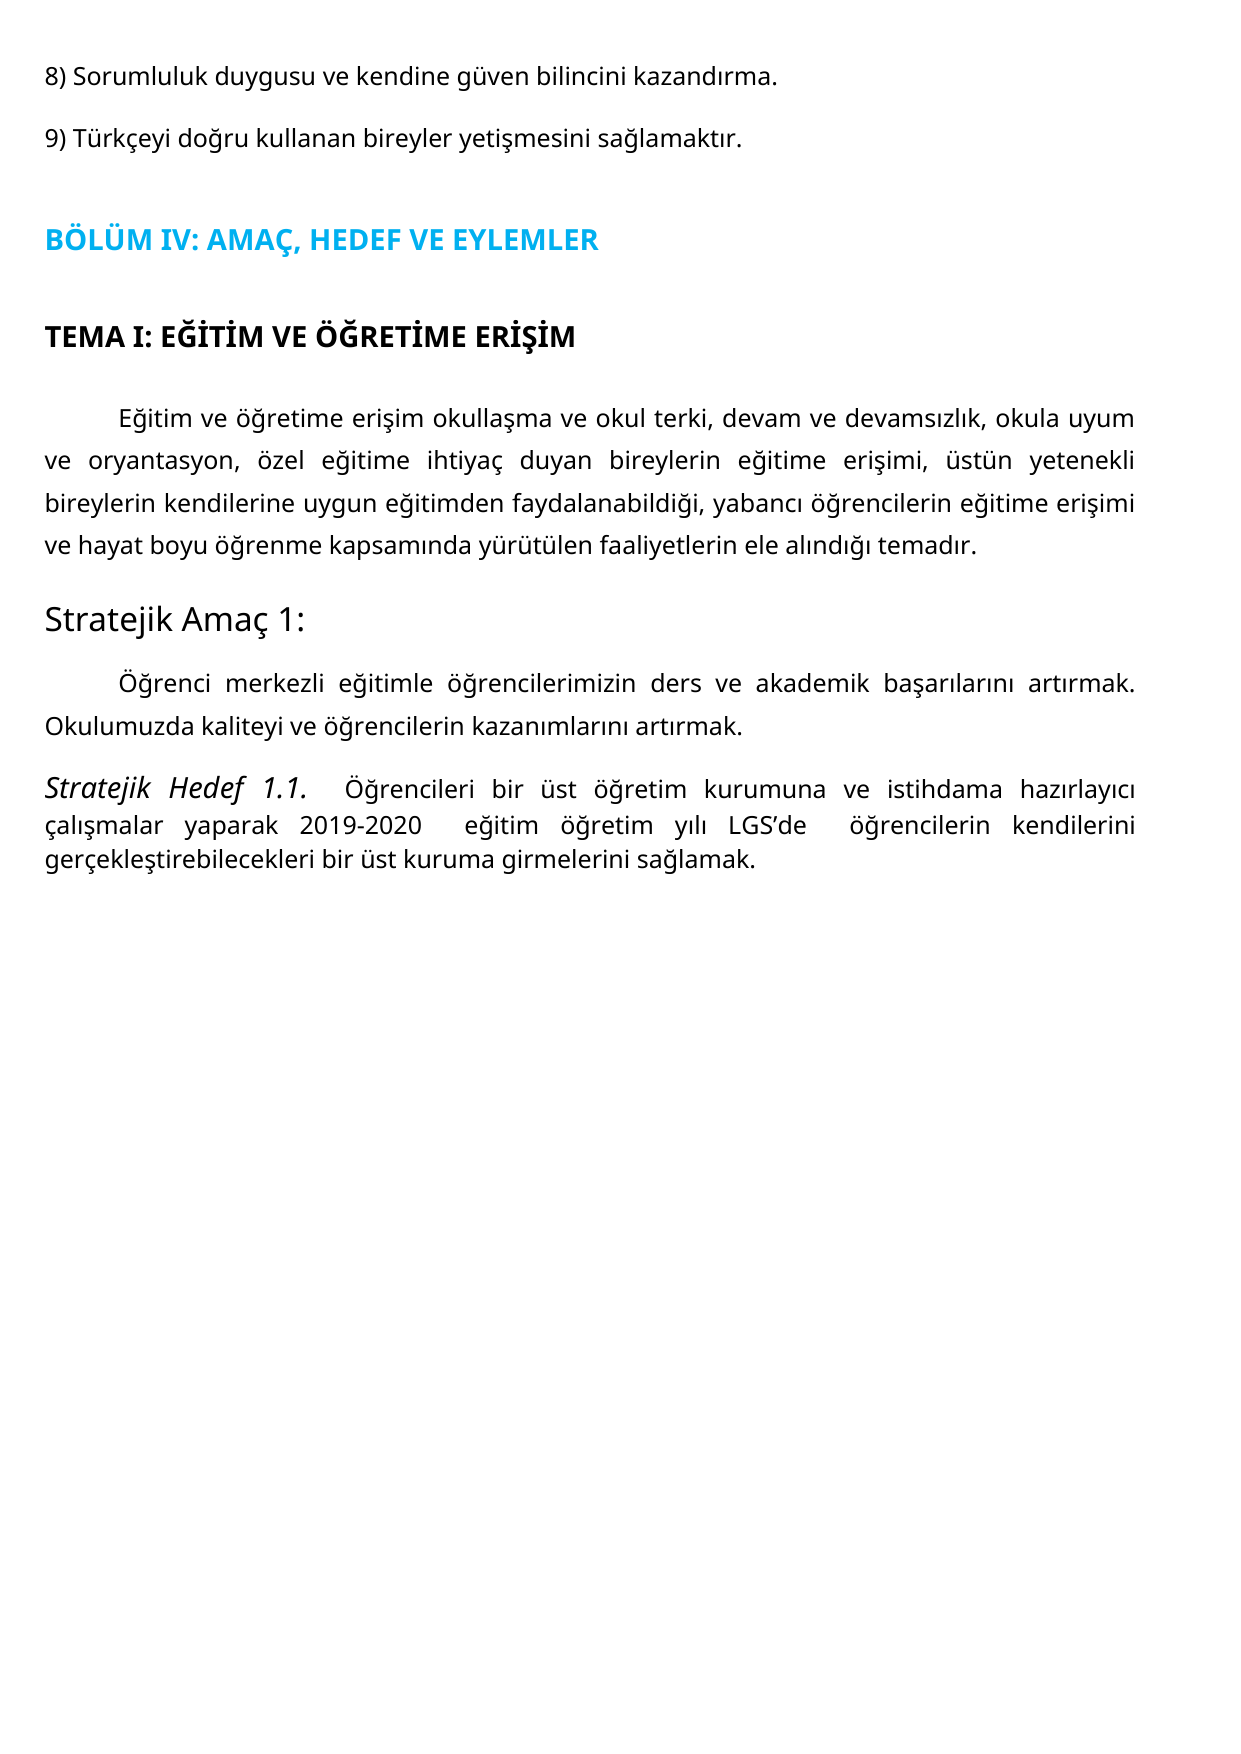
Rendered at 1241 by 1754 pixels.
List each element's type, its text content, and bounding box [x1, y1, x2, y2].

text Eğitim ve öğretime erişim okullaşma ve okul terki, devam ve devamsızlık, okula uyum ve oryantasyon, özel eğitime ihtiyaç duyan bireylerin eğitime erişimi, üstün yetenekli bireylerin kendilerine uygun eğitimden faydalanabildiği, yabancı öğrencilerin eğitime erişimi ve hayat boyu öğrenme kapsamında yürütülen faaliyetlerin ele alındığı temadır. [44, 401, 1137, 562]
list 8) Sorumluluk duygusu ve kendine güven bilincini kazandırma. [44, 59, 1137, 93]
text Öğrenci merkezli eğitimle öğrencilerimizin ders ve akademik başarılarını artırmak. Okulumuzda kaliteyi ve öğrencilerin kazanımlarını artırmak. [44, 666, 1137, 742]
list 9) Türkçeyi doğru kullanan bireyler yetişmesini sağlamaktır. [44, 120, 1137, 154]
subtitle Stratejik Amaç 1: [44, 596, 1137, 641]
subtitle BÖLÜM IV: AMAÇ, HEDEF VE EYLEMLER [44, 219, 1137, 259]
text Stratejik Hedef 1.1. Öğrencileri bir üst öğretim kurumuna ve istihdama hazırlayıcı çalışmalar yaparak 2019-2020 eğitim öğretim yılı LGS’de öğrencilerin kendilerini gerçekleştirebilecekleri bir üst kuruma girmelerini sağlamak. [44, 768, 1137, 875]
subtitle TEMA I: EĞİTİM VE ÖĞRETİME ERİŞİM [44, 316, 1137, 356]
